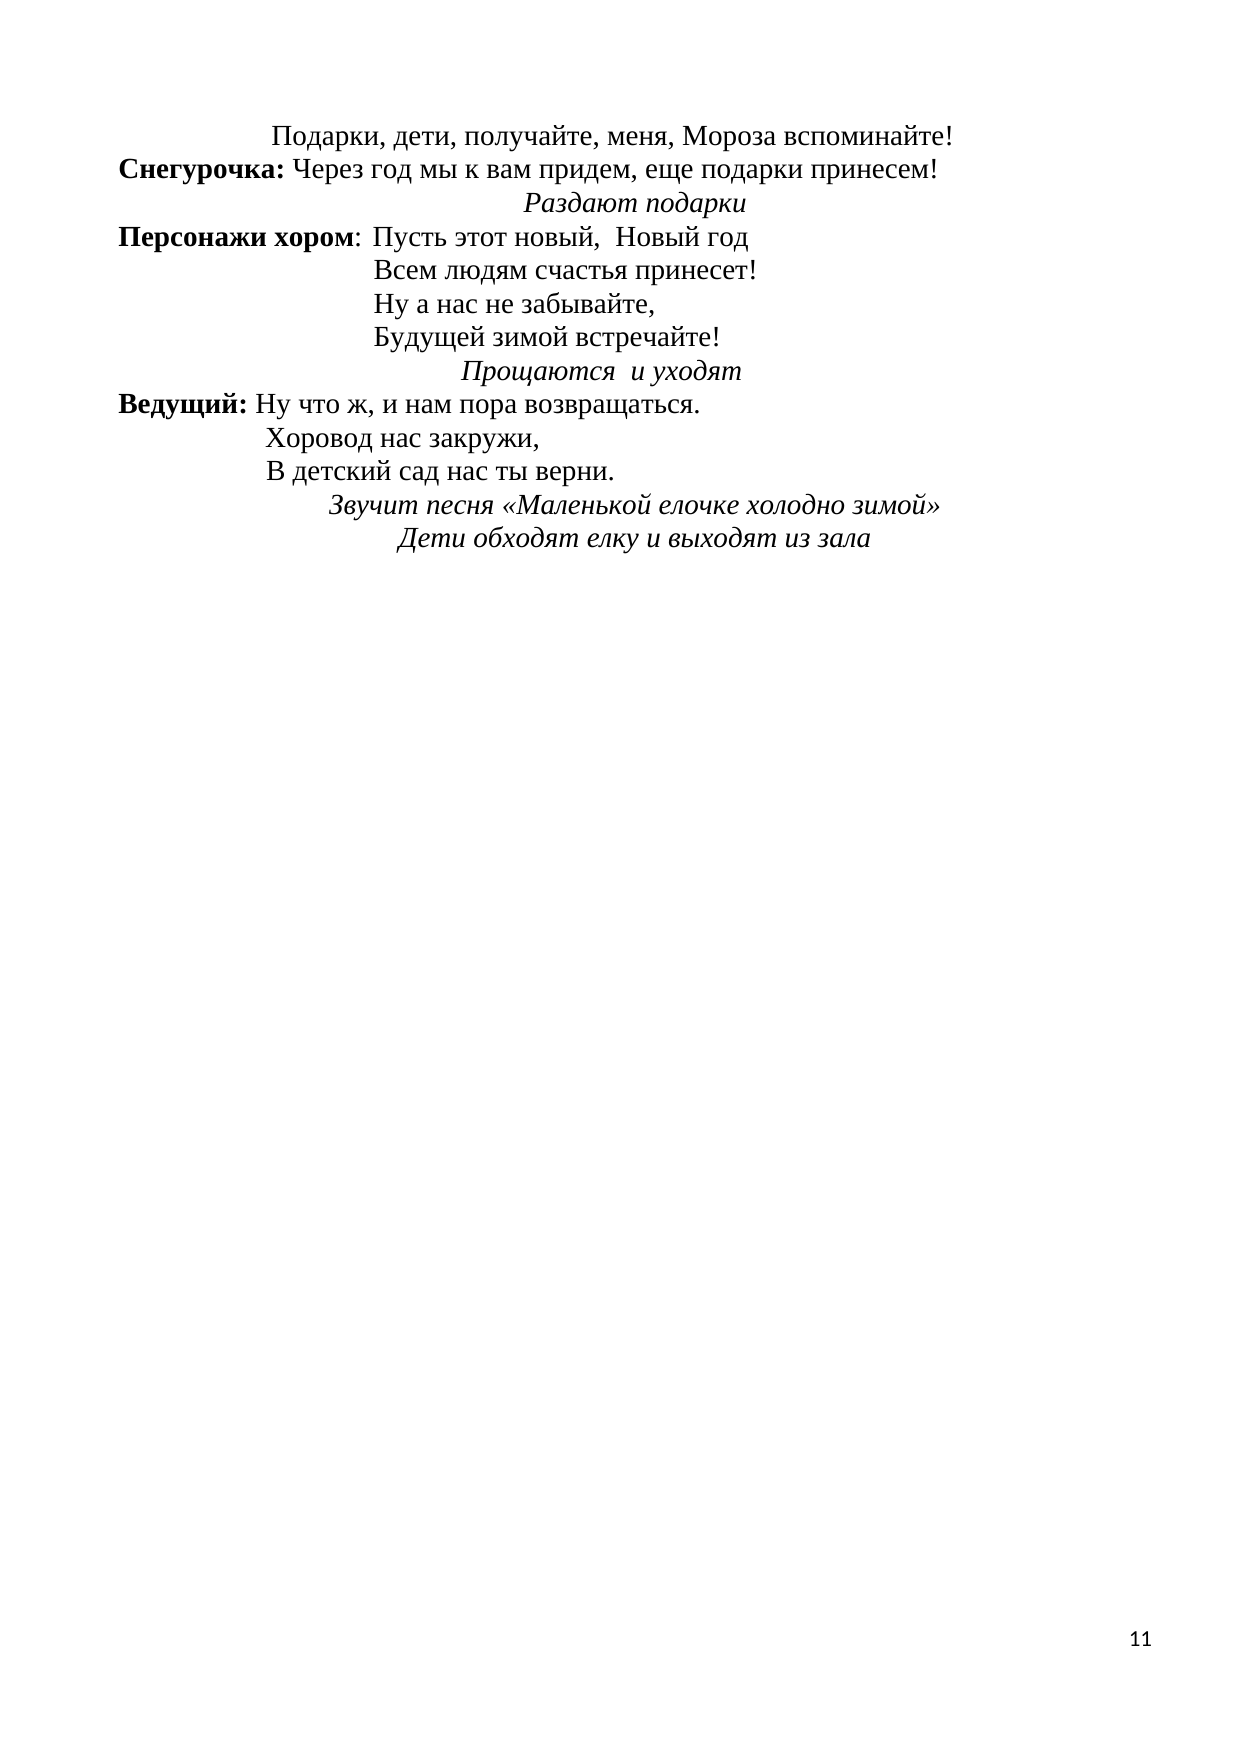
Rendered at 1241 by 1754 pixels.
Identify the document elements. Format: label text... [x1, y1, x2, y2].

text Звучит песня «Маленькой елочке холодно зимой» Дети обходят елку и выходят из зала [118, 487, 1152, 554]
text Хоровод нас закружи, В детский сад нас ты верни. [192, 420, 1152, 487]
text Будущей зимой встречайте! [118, 319, 1152, 353]
text Подарки, дети, получайте, меня, Мороза вспоминайте! [118, 118, 1152, 152]
text Прощаются и уходят [118, 353, 1152, 386]
text Снегурочка: Через год мы к вам придем, еще подарки принесем! [118, 152, 1152, 185]
text Раздают подарки [118, 185, 1152, 219]
text Персонажи хором: Пусть этот новый, Новый год [118, 219, 1152, 252]
text Всем людям счастья принесет! [118, 252, 1152, 286]
text Ведущий: Ну что ж, и нам пора возвращаться. [118, 386, 1152, 420]
text Ну а нас не забывайте, [118, 286, 1152, 319]
